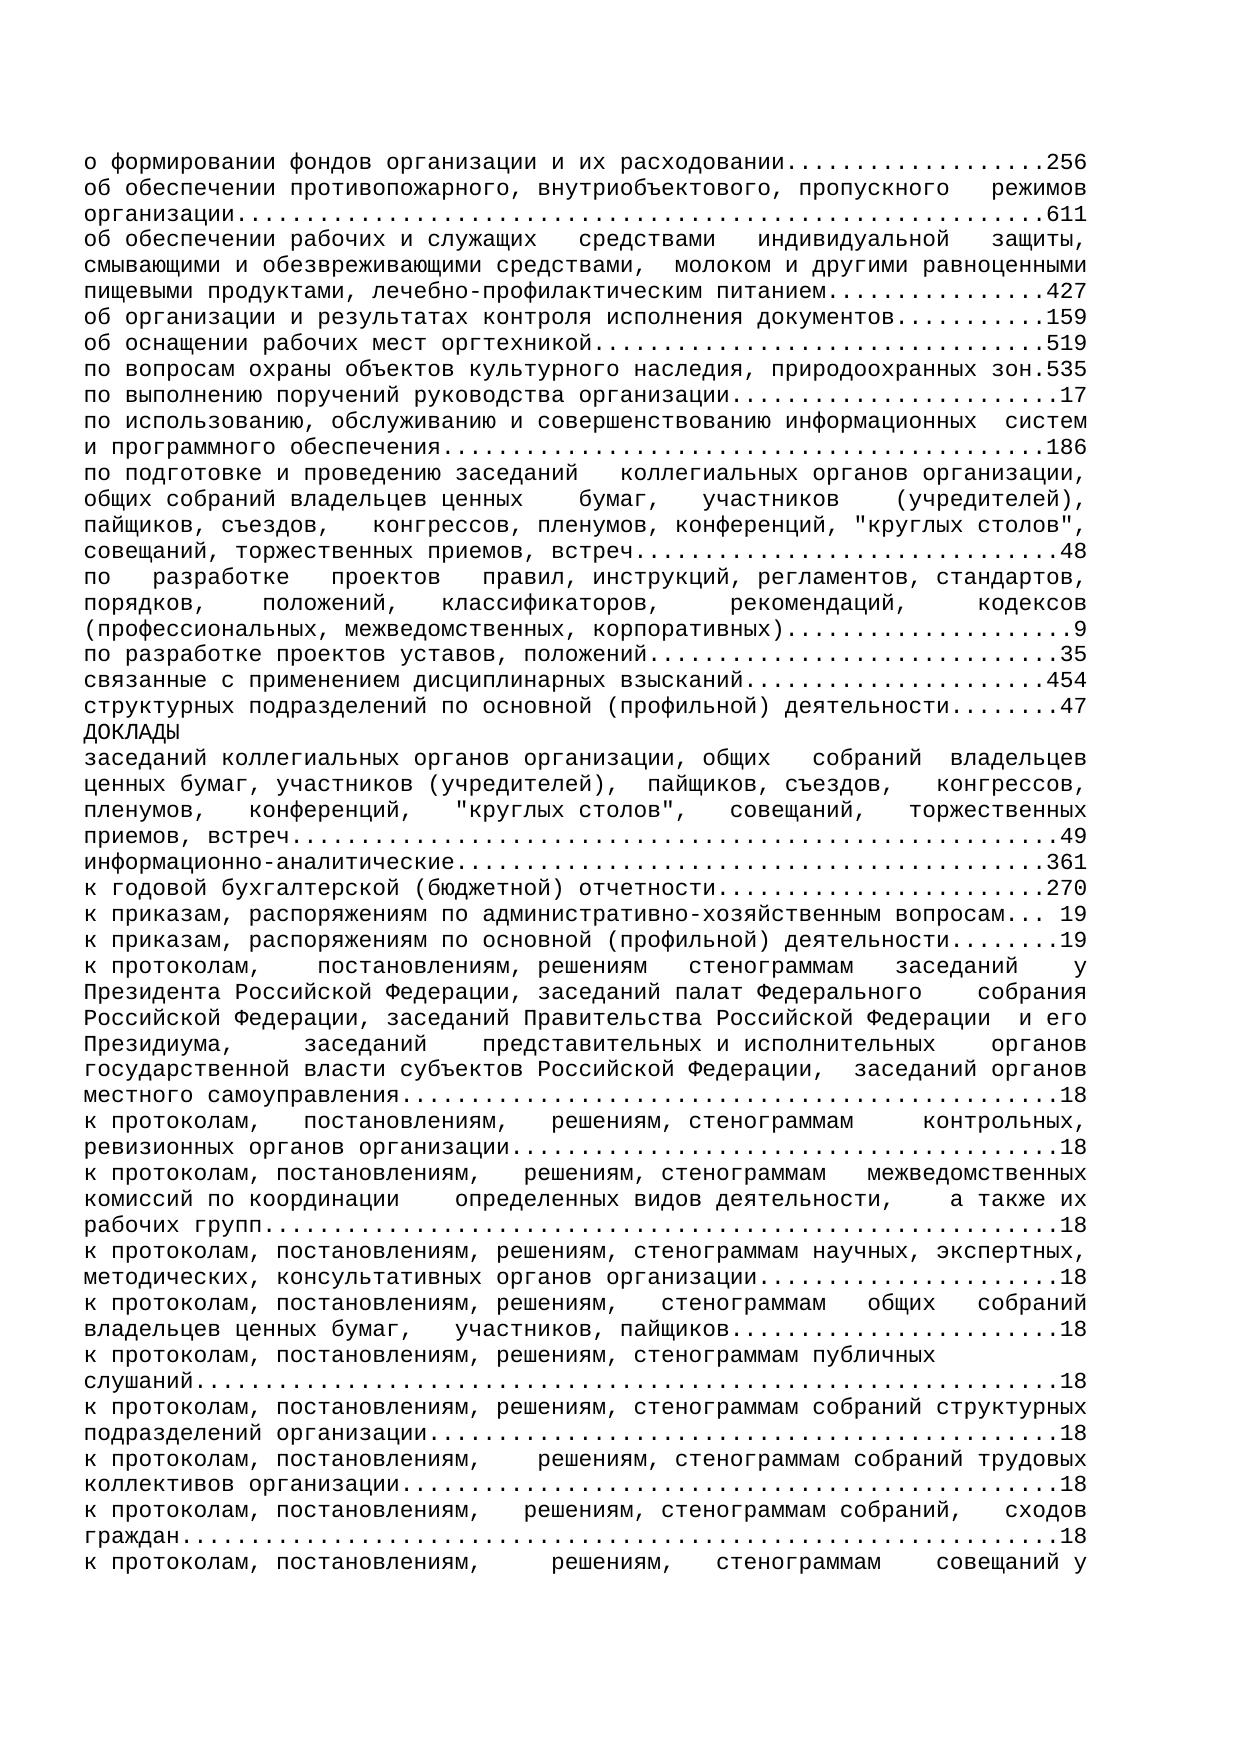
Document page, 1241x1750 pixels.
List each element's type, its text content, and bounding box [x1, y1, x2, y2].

text пайщиков, съездов, конгрессов, пленумов, конференций, "круглых столов", [83, 513, 1157, 539]
text об оснащении рабочих мест оргтехникой.................................519 [83, 332, 1157, 357]
text рабочих групп..........................................................18 [83, 1213, 1157, 1239]
text пленумов, конференций, "круглых столов", совещаний, торжественных [83, 798, 1157, 824]
text информационно-аналитические...........................................361 [83, 850, 1157, 876]
text по разработке проектов правил, инструкций, регламентов, стандартов, [83, 565, 1157, 591]
text смывающими и обезвреживающими средствами, молоком и другими равноценными [83, 254, 1157, 280]
text Президиума, заседаний представительных и исполнительных органов [83, 1032, 1157, 1058]
text об обеспечении противопожарного, внутриобъектового, пропускного режимов [83, 176, 1157, 202]
text об обеспечении рабочих и служащих средствами индивидуальной защиты, [83, 228, 1157, 254]
text к протоколам, постановлениям, решениям, стенограммам собраний, сходов [83, 1499, 1157, 1525]
text подразделений организации..............................................18 [83, 1421, 1157, 1447]
text комиссий по координации определенных видов деятельности, а также их [83, 1187, 1157, 1213]
text к протоколам, постановлениям, решениям, стенограммам совещаний у [83, 1551, 1157, 1577]
text Президента Российской Федерации, заседаний палат Федерального собрания [83, 980, 1157, 1006]
text к приказам, распоряжениям по основной (профильной) деятельности........19 [83, 928, 1157, 954]
text к протоколам, постановлениям, решениям, стенограммам собраний трудовых [83, 1447, 1157, 1473]
text к протоколам, постановлениям, решениям, стенограммам межведомственных [83, 1162, 1157, 1187]
text к протоколам, постановлениям, решениям, стенограммам контрольных, [83, 1110, 1157, 1136]
text к протоколам, постановлениям, решениям, стенограммам публичных [83, 1343, 1157, 1369]
text к протоколам, постановлениям, решениям, стенограммам собраний структурных [83, 1395, 1157, 1421]
text к приказам, распоряжениям по административно-хозяйственным вопросам... 19 [83, 902, 1157, 928]
text пищевыми продуктами, лечебно-профилактическим питанием................427 [83, 280, 1157, 306]
text к протоколам, постановлениям, решениям, стенограммам научных, экспертных, [83, 1239, 1157, 1265]
text ДОКЛАДЫ [83, 721, 1157, 747]
text государственной власти субъектов Российской Федерации, заседаний органов [83, 1058, 1157, 1084]
text методических, консультативных органов организации......................18 [83, 1265, 1157, 1291]
text владельцев ценных бумаг, участников, пайщиков........................18 [83, 1317, 1157, 1343]
text (профессиональных, межведомственных, корпоративных).....................9 [83, 617, 1157, 643]
text местного самоуправления................................................18 [83, 1084, 1157, 1110]
text по подготовке и проведению заседаний коллегиальных органов организации, [83, 461, 1157, 487]
text по вопросам охраны объектов культурного наследия, природоохранных зон.535 [83, 357, 1157, 383]
text по выполнению поручений руководства организации........................17 [83, 383, 1157, 409]
text Российской Федерации, заседаний Правительства Российской Федерации и его [83, 1006, 1157, 1032]
text приемов, встреч........................................................49 [83, 824, 1157, 850]
text по разработке проектов уставов, положений..............................35 [83, 643, 1157, 669]
text об организации и результатах контроля исполнения документов...........159 [83, 306, 1157, 332]
text ревизионных органов организации........................................18 [83, 1136, 1157, 1162]
text к протоколам, постановлениям, решениям, стенограммам общих собраний [83, 1291, 1157, 1317]
text общих собраний владельцев ценных бумаг, участников (учредителей), [83, 487, 1157, 513]
text порядков, положений, классификаторов, рекомендаций, кодексов [83, 591, 1157, 617]
text о формировании фондов организации и их расходовании...................256 [83, 150, 1157, 176]
text слушаний...............................................................18 [83, 1369, 1157, 1395]
text и программного обеспечения............................................186 [83, 435, 1157, 461]
text граждан................................................................18 [83, 1525, 1157, 1551]
text к протоколам, постановлениям, решениям стенограммам заседаний у [83, 954, 1157, 980]
text по использованию, обслуживанию и совершенствованию информационных систем [83, 409, 1157, 435]
text ценных бумаг, участников (учредителей), пайщиков, съездов, конгрессов, [83, 772, 1157, 798]
text организации...........................................................611 [83, 202, 1157, 228]
text заседаний коллегиальных органов организации, общих собраний владельцев [83, 747, 1157, 772]
text совещаний, торжественных приемов, встреч...............................48 [83, 539, 1157, 565]
text связанные с применением дисциплинарных взысканий......................454 [83, 669, 1157, 695]
text коллективов организации................................................18 [83, 1473, 1157, 1499]
text структурных подразделений по основной (профильной) деятельности........47 [83, 695, 1157, 721]
text к годовой бухгалтерской (бюджетной) отчетности........................270 [83, 876, 1157, 902]
